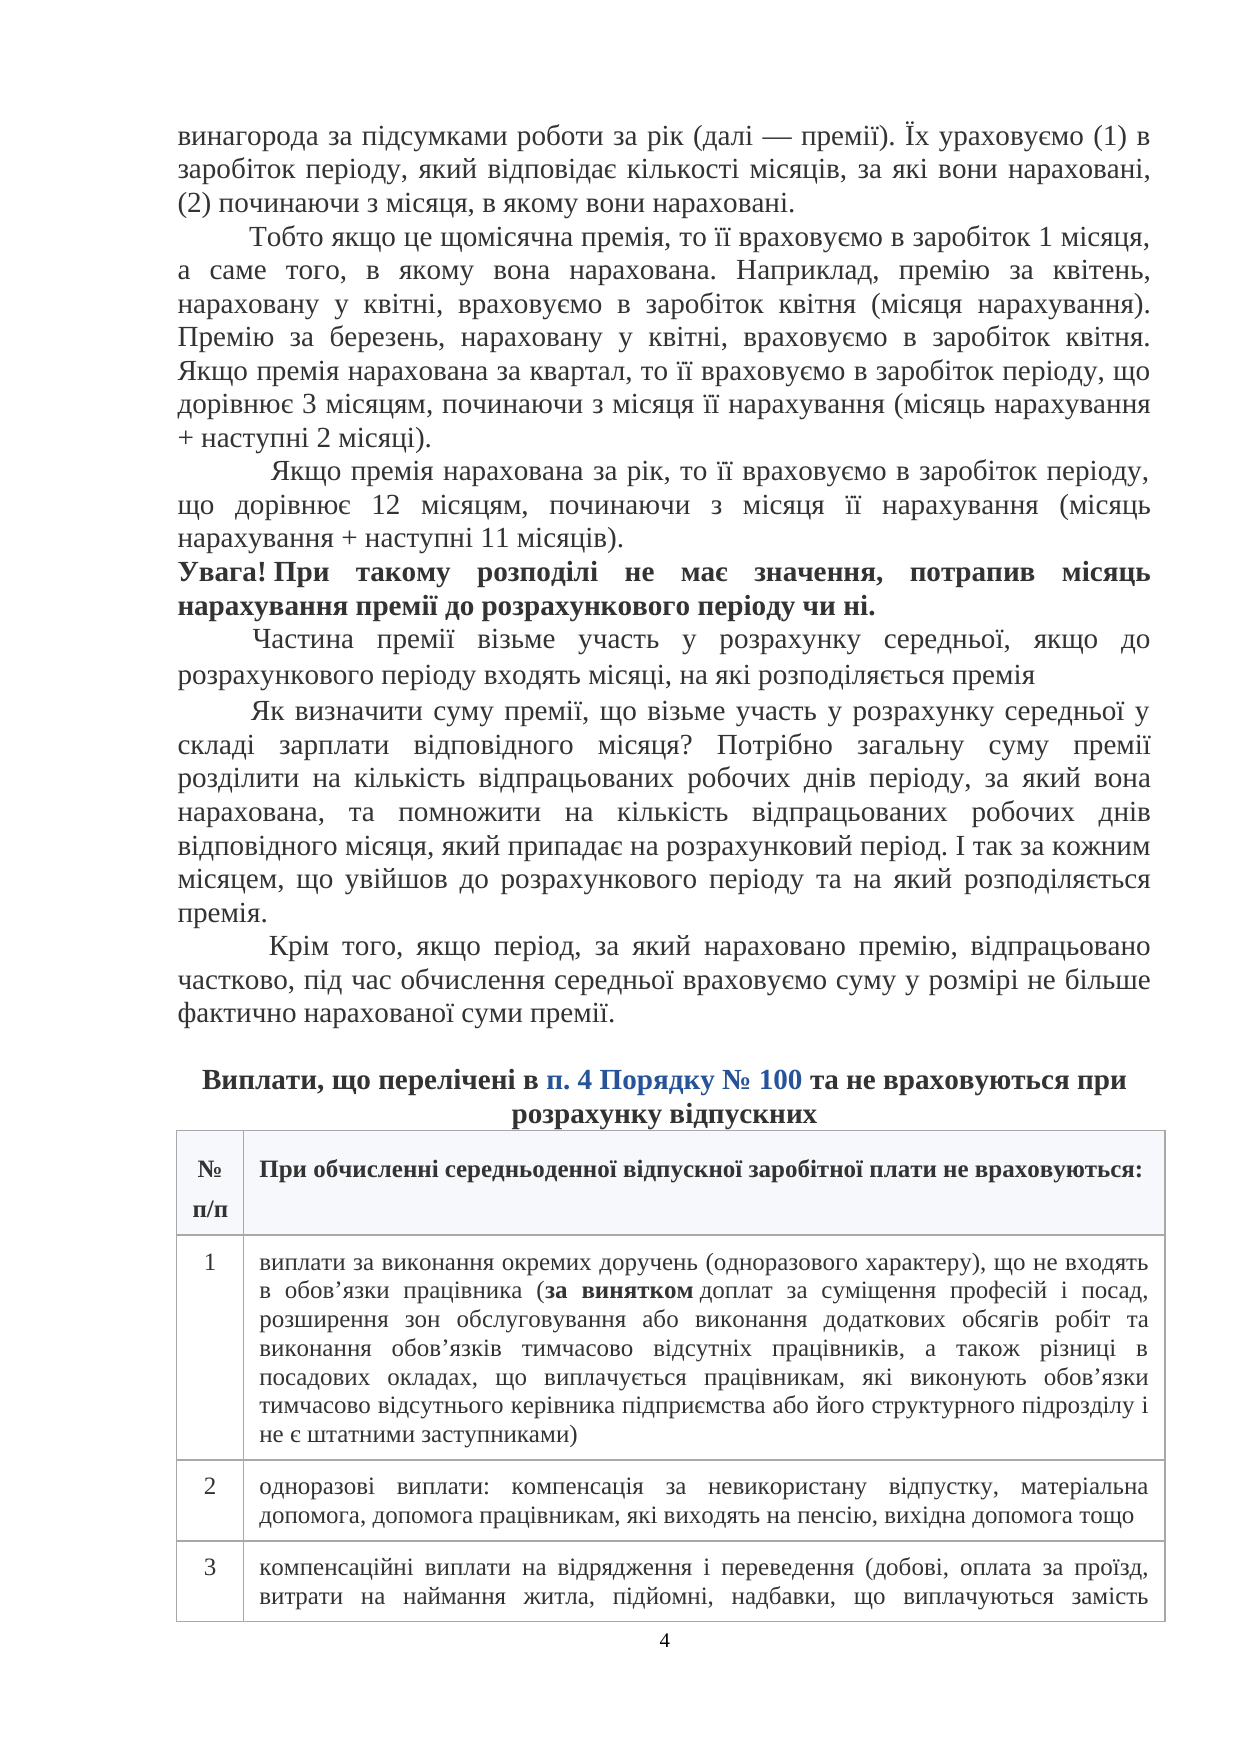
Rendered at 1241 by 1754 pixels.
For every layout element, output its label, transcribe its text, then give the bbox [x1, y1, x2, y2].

table_cell виплати за виконання окремих доручень (одноразового характеру), що не входять в обов’язки працівника (за винятком доплат за суміщення професій і посад, розширення зон обслуговування або виконання додаткових обсягів робіт та виконання обов’язків тимчасово відсутніх працівників, а також різниці в посадових окладах, що виплачується працівникам, які виконують обов’язки тимчасово відсутнього керівника підприємства або його структурного підрозділу і не є штатними заступниками) [244, 1236, 1164, 1459]
table_cell одноразові виплати: компенсація за невикористану відпустку, матеріальна допомога, допомога працівникам, які виходять на пенсію, вихідна допомога тощо [244, 1461, 1164, 1540]
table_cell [244, 1542, 1164, 1621]
table_cell 3 [177, 1542, 243, 1621]
table_header При обчисленні середньоденної відпускної заробітної плати не враховуються: [244, 1131, 1164, 1234]
text Крім того, якщо період, за який нараховано премію, відпрацьовано частково, під час обчислення середньої враховуємо суму у розмірі не більше фактично нарахованої суми премії. [177, 928, 1152, 1029]
table_cell 1 [177, 1236, 243, 1459]
text Увага! При такому розподілі не має значення, потрапив місяць нарахування премії до розрахункового періоду чи ні. [177, 554, 1152, 621]
text Якщо премія нарахована за рік, то її враховуємо в заробіток періоду, що дорівнює 12 місяцям, починаючи з місяця її нарахування (місяць нарахування + наступні 11 місяців). [177, 453, 1152, 554]
table_cell 2 [177, 1461, 243, 1540]
text Виплати, що перелічені в п. 4 Порядку № 100 та не враховуються при розрахунку відпускних [177, 1062, 1152, 1129]
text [177, 118, 1152, 219]
text Тобто якщо це щомісячна премія, то її враховуємо в заробіток 1 місяця, а саме того, в якому вона нарахована. Наприклад, премію за квітень, нараховану у квітні, враховуємо в заробіток квітня (місяця нарахування). Премію за березень, нараховану у квітні, враховуємо в заробіток квітня. Якщо премія нарахована за квартал, то її враховуємо в заробіток періоду, що дорівнює 3 місяцям, починаючи з місяця її нарахування (місяць нарахування + наступні 2 місяці). [177, 219, 1152, 453]
text Частина премії візьме участь у розрахунку середньої, якщо до розрахункового періоду входять місяці, на які розподіляється премія [177, 621, 1152, 691]
text Як визначити суму премії, що візьме участь у розрахунку середньої у складі зарплати відповідного місяця? Потрібно загальну суму премії розділити на кількість відпрацьованих робочих днів періоду, за який вона нарахована, та помножити на кількість відпрацьованих робочих днів відповідного місяця, який припадає на розрахунковий період. І так за кожним місяцем, що увійшов до розрахункового періоду та на який розподіляється премія. [177, 693, 1152, 928]
table_header № п/п [177, 1131, 243, 1234]
